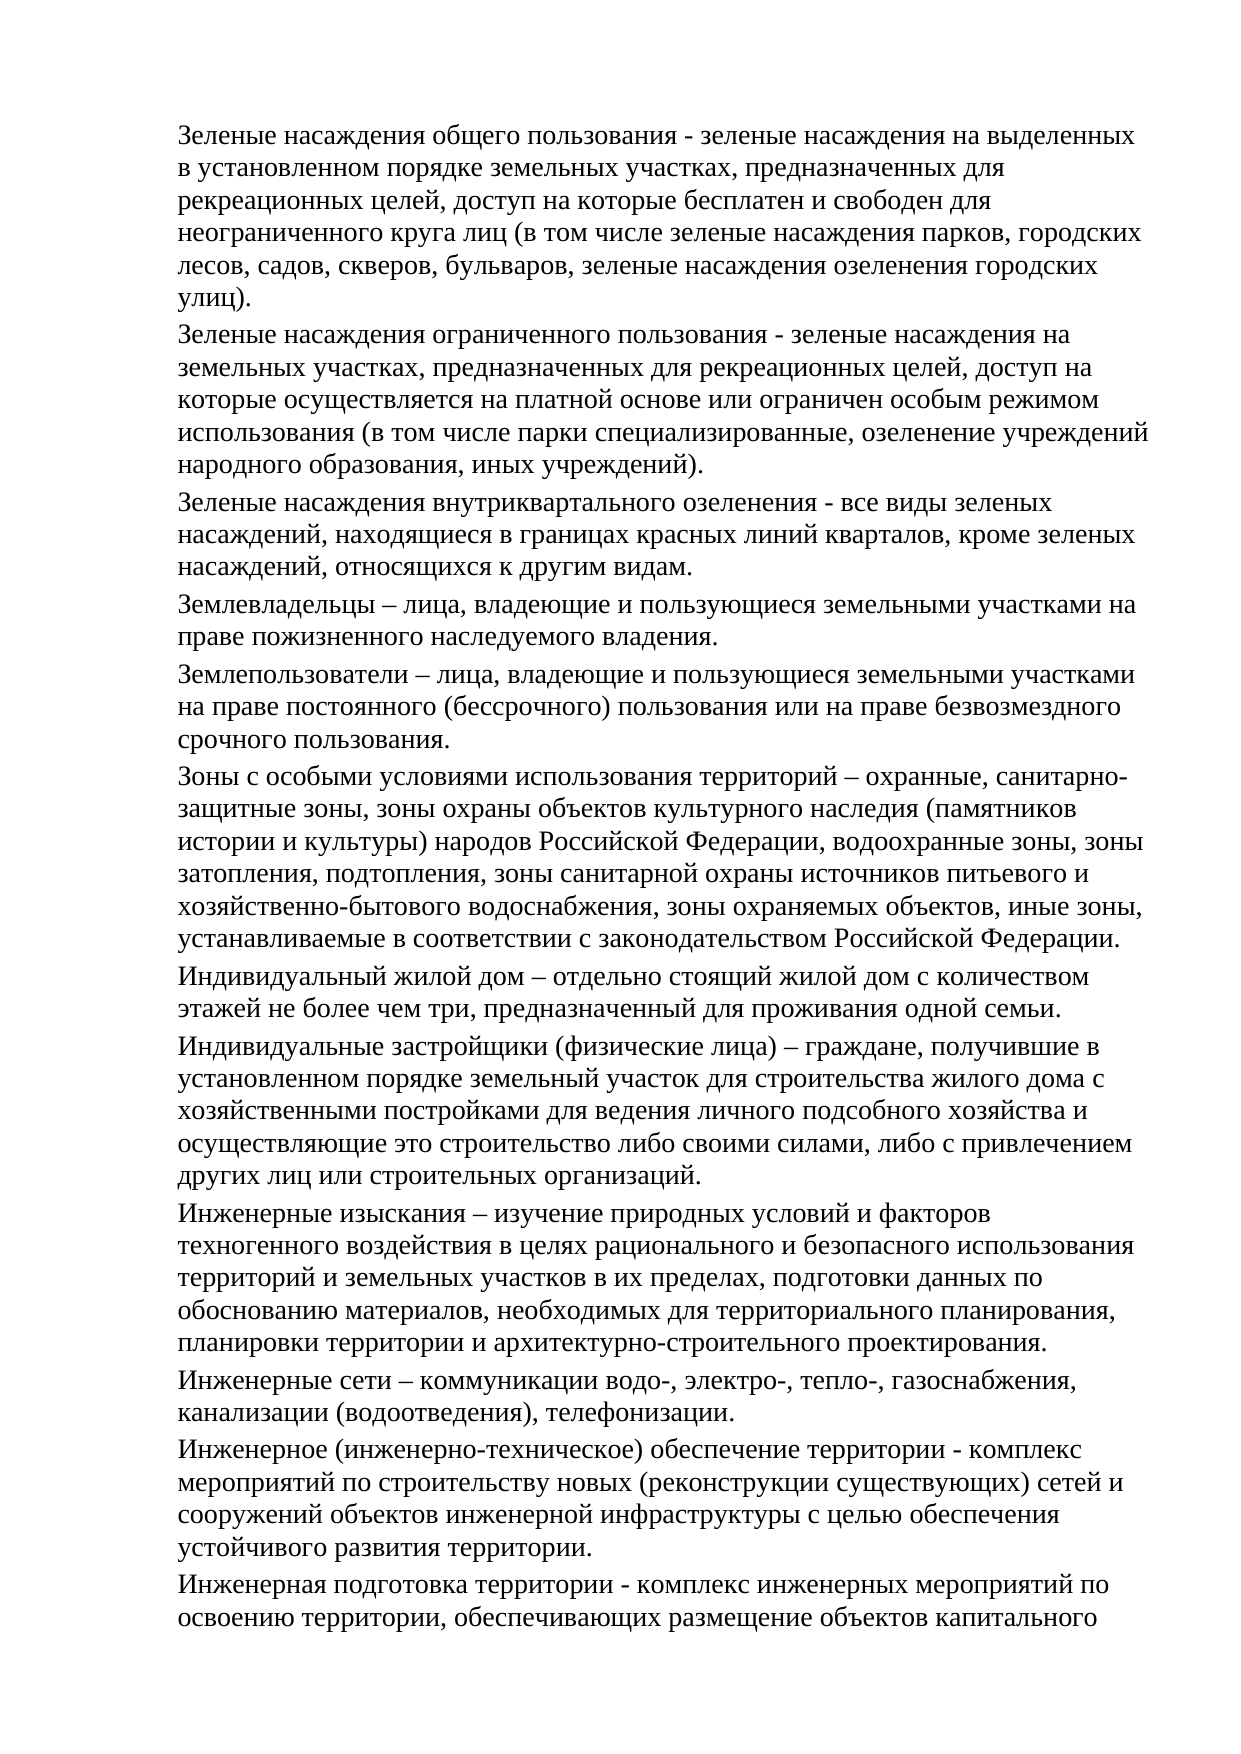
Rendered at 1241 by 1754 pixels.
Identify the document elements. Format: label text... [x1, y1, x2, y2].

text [177, 1567, 1152, 1632]
text Инженерные сети – коммуникации водо-, электро-, тепло-, газоснабжения, канализации (водоотведения), телефонизации. [177, 1363, 1152, 1427]
text Зеленые насаждения внутриквартального озеленения - все виды зеленых насаждений, находящиеся в границах красных линий кварталов, кроме зеленых насаждений, относящихся к другим видам. [177, 485, 1152, 582]
text Зоны с особыми условиями использования территорий – охранные, санитарно-защитные зоны, зоны охраны объектов культурного наследия (памятников истории и культуры) народов Российской Федерации, водоохранные зоны, зоны затопления, подтопления, зоны санитарной охраны источников питьевого и хозяйственно-бытового водоснабжения, зоны охраняемых объектов, иные зоны, устанавливаемые в соответствии с законодательством Российской Федерации. [177, 759, 1152, 953]
text Инженерные изыскания – изучение природных условий и факторов техногенного воздействия в целях рационального и безопасного использования территорий и земельных участков в их пределах, подготовки данных по обоснованию материалов, необходимых для территориального планирования, планировки территории и архитектурно-строительного проектирования. [177, 1196, 1152, 1358]
text Зеленые насаждения ограниченного пользования - зеленые насаждения на земельных участках, предназначенных для рекреационных целей, доступ на которые осуществляется на платной основе или ограничен особым режимом использования (в том числе парки специализированные, озеленение учреждений народного образования, иных учреждений). [177, 318, 1152, 479]
text Инженерное (инженерно-техническое) обеспечение территории - комплекс мероприятий по строительству новых (реконструкции существующих) сетей и сооружений объектов инженерной инфраструктуры с целью обеспечения устойчивого развития территории. [177, 1433, 1152, 1562]
text Зеленые насаждения общего пользования - зеленые насаждения на выделенных в установленном порядке земельных участках, предназначенных для рекреационных целей, доступ на которые бесплатен и свободен для неограниченного круга лиц (в том числе зеленые насаждения парков, городских лесов, садов, скверов, бульваров, зеленые насаждения озеленения городских улиц). [177, 118, 1152, 312]
text Индивидуальный жилой дом – отдельно стоящий жилой дом с количеством этажей не более чем три, предназначенный для проживания одной семьи. [177, 959, 1152, 1023]
text Землевладельцы – лица, владеющие и пользующиеся земельными участками на праве пожизненного наследуемого владения. [177, 587, 1152, 652]
text Индивидуальные застройщики (физические лица) – граждане, получившие в установленном порядке земельный участок для строительства жилого дома с хозяйственными постройками для ведения личного подсобного хозяйства и осуществляющие это строительство либо своими силами, либо с привлечением других лиц или строительных организаций. [177, 1028, 1152, 1191]
text Землепользователи – лица, владеющие и пользующиеся земельными участками на праве постоянного (бессрочного) пользования или на праве безвозмездного срочного пользования. [177, 657, 1152, 754]
